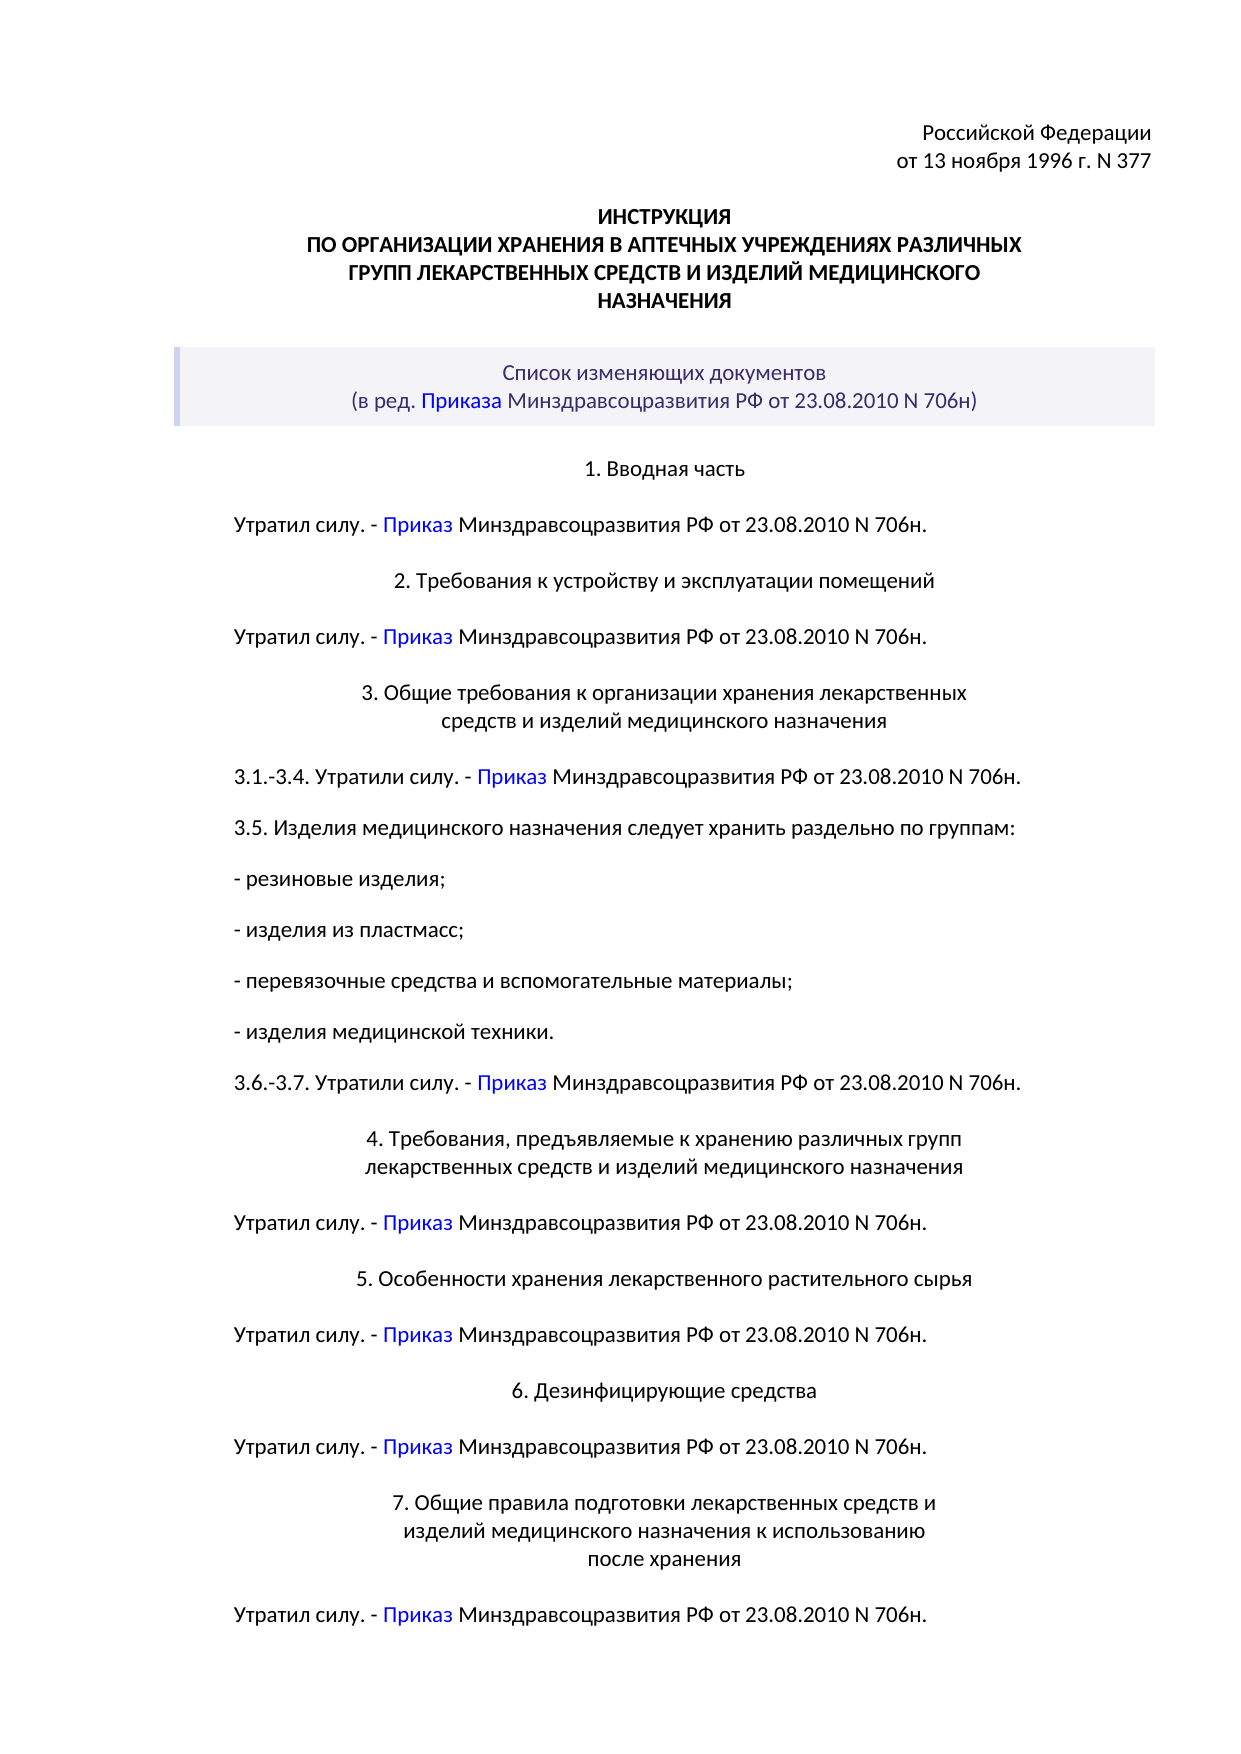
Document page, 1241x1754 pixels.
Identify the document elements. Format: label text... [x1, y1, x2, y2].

text 7. Общие правила подготовки лекарственных средств и [177, 1488, 1152, 1516]
text 6. Дезинфицирующие средства [177, 1376, 1152, 1404]
text - изделия из пластмасс; [177, 915, 1152, 943]
text 3.6.-3.7. Утратили силу. - Приказ Минздравсоцразвития РФ от 23.08.2010 N 706н. [177, 1068, 1152, 1096]
text Утратил силу. - Приказ Минздравсоцразвития РФ от 23.08.2010 N 706н. [177, 1208, 1152, 1236]
text - резиновые изделия; [177, 864, 1152, 892]
text Утратил силу. - Приказ Минздравсоцразвития РФ от 23.08.2010 N 706н. [177, 1432, 1152, 1460]
title ГРУПП ЛЕКАРСТВЕННЫХ СРЕДСТВ И ИЗДЕЛИЙ МЕДИЦИНСКОГО [177, 258, 1152, 286]
text 2. Требования к устройству и эксплуатации помещений [177, 566, 1152, 594]
text Российской Федерации [177, 118, 1152, 146]
text 3.5. Изделия медицинского назначения следует хранить раздельно по группам: [177, 813, 1152, 841]
text 4. Требования, предъявляемые к хранению различных групп [177, 1124, 1152, 1152]
text - изделия медицинской техники. [177, 1017, 1152, 1045]
text 1. Вводная часть [177, 454, 1152, 482]
text 5. Особенности хранения лекарственного растительного сырья [177, 1264, 1152, 1292]
text Утратил силу. - Приказ Минздравсоцразвития РФ от 23.08.2010 N 706н. [177, 1320, 1152, 1348]
title ИНСТРУКЦИЯ [177, 202, 1152, 230]
title НАЗНАЧЕНИЯ [177, 286, 1152, 314]
text 3. Общие требования к организации хранения лекарственных [177, 678, 1152, 706]
text изделий медицинского назначения к использованию [177, 1516, 1152, 1544]
text после хранения [177, 1544, 1152, 1572]
text - перевязочные средства и вспомогательные материалы; [177, 966, 1152, 994]
text 3.1.-3.4. Утратили силу. - Приказ Минздравсоцразвития РФ от 23.08.2010 N 706н. [177, 762, 1152, 790]
text лекарственных средств и изделий медицинского назначения [177, 1152, 1152, 1180]
text Утратил силу. - Приказ Минздравсоцразвития РФ от 23.08.2010 N 706н. [177, 1600, 1152, 1628]
title ПО ОРГАНИЗАЦИИ ХРАНЕНИЯ В АПТЕЧНЫХ УЧРЕЖДЕНИЯХ РАЗЛИЧНЫХ [177, 230, 1152, 258]
table_header Список изменяющих документов (в ред. Приказа Минздравсоцразвития РФ от 23.08.2010 N 706н) [180, 347, 1149, 426]
text Утратил силу. - Приказ Минздравсоцразвития РФ от 23.08.2010 N 706н. [177, 510, 1152, 538]
text Утратил силу. - Приказ Минздравсоцразвития РФ от 23.08.2010 N 706н. [177, 622, 1152, 650]
text от 13 ноября 1996 г. N 377 [177, 146, 1152, 174]
text средств и изделий медицинского назначения [177, 706, 1152, 734]
